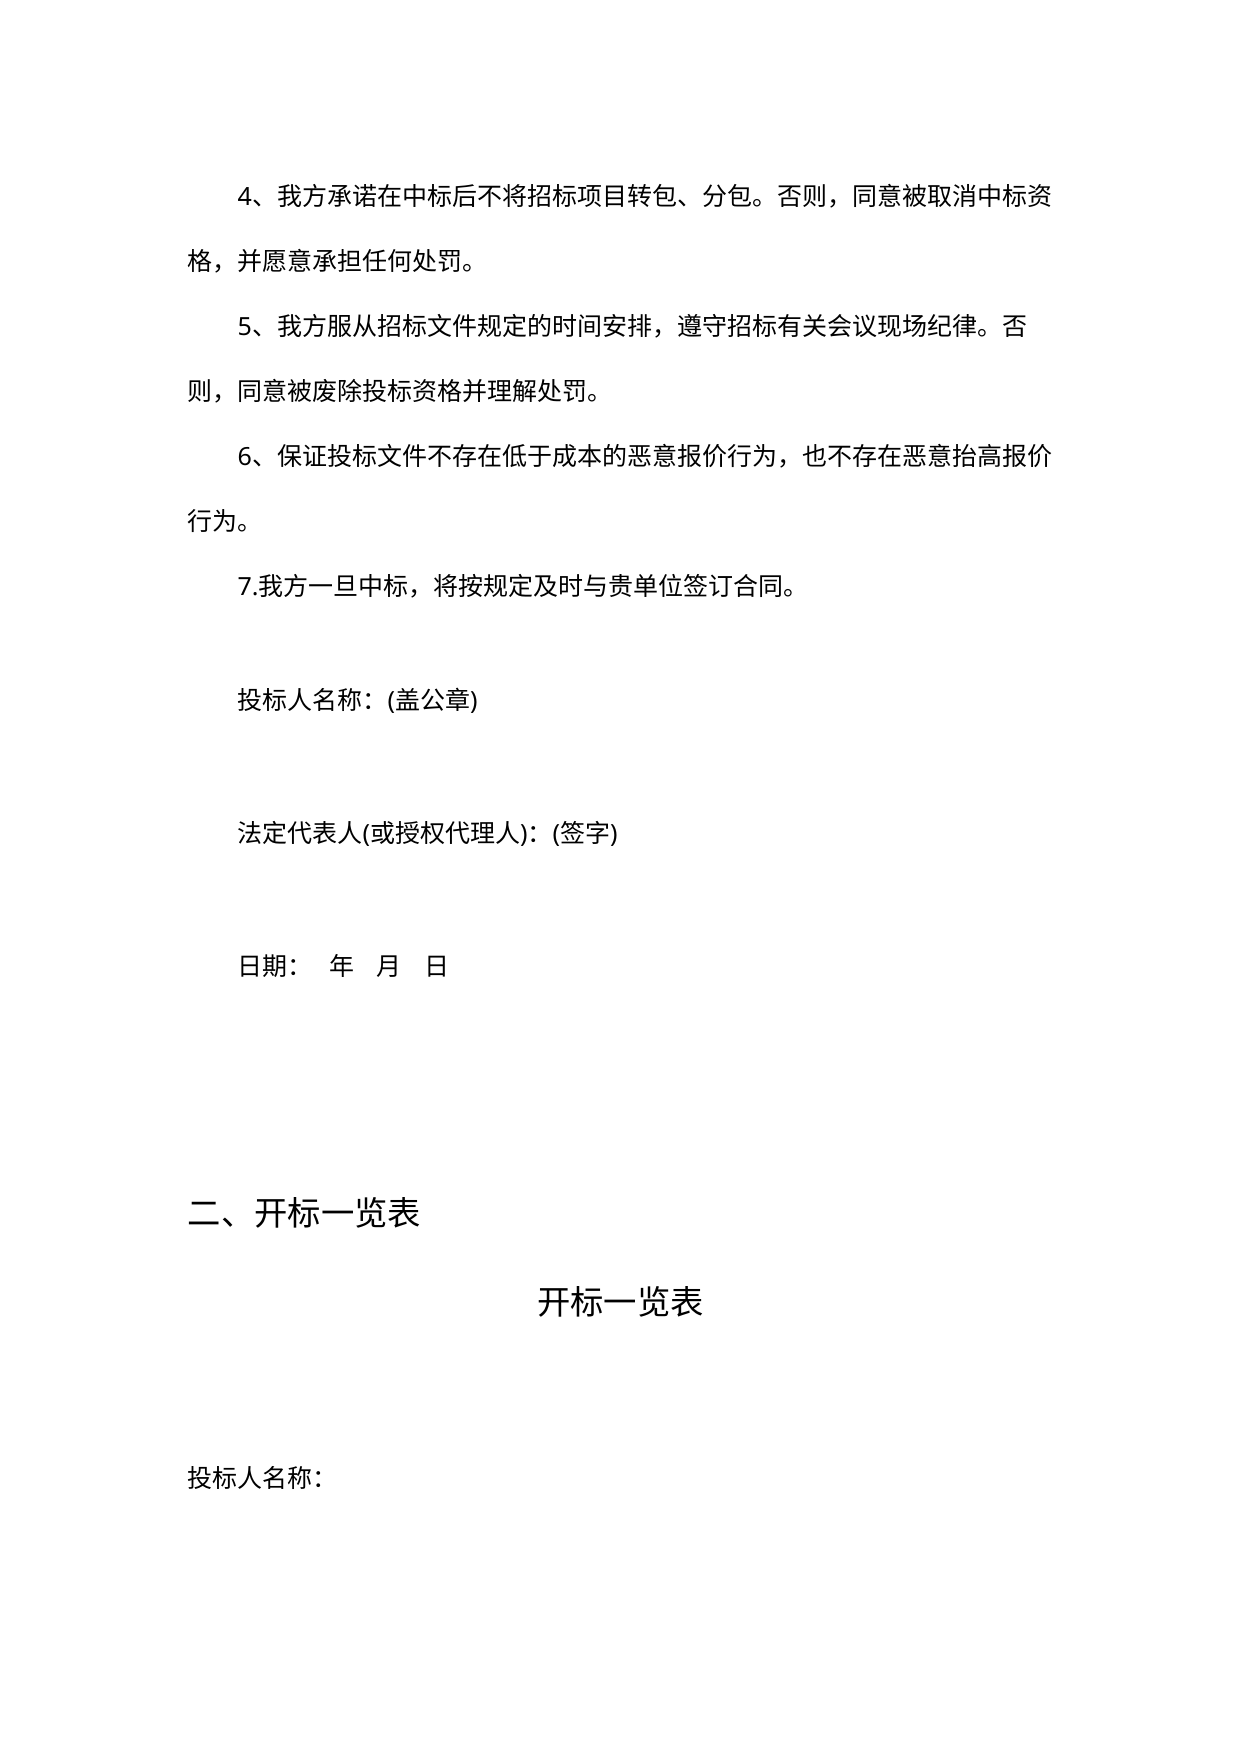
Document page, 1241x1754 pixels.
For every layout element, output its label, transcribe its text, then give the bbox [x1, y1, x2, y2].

list 7.我方一旦中标，将按规定及时与贵单位签订合同。 [187, 552, 1053, 617]
list 6、保证投标文件不存在低于成本的恶意报价行为，也不存在恶意抬高报价行为。 [187, 422, 1053, 552]
list 5、我方服从招标文件规定的时间安排，遵守招标有关会议现场纪律。否则，同意被废除投标资格并理解处罚。 [187, 292, 1053, 422]
list 法定代表人(或授权代理人)：(签字) [187, 799, 1053, 864]
list 4、我方承诺在中标后不将招标项目转包、分包。否则，同意被取消中标资格，并愿意承担任何处罚。 [187, 162, 1053, 292]
text 投标人名称： [187, 1444, 1053, 1509]
list 日期： 年 月 日 [187, 932, 1053, 997]
list 投标人名称：(盖公章) [187, 666, 1053, 731]
list 开标一览表 [187, 1179, 1053, 1244]
list 开标一览表 [187, 1268, 1053, 1333]
